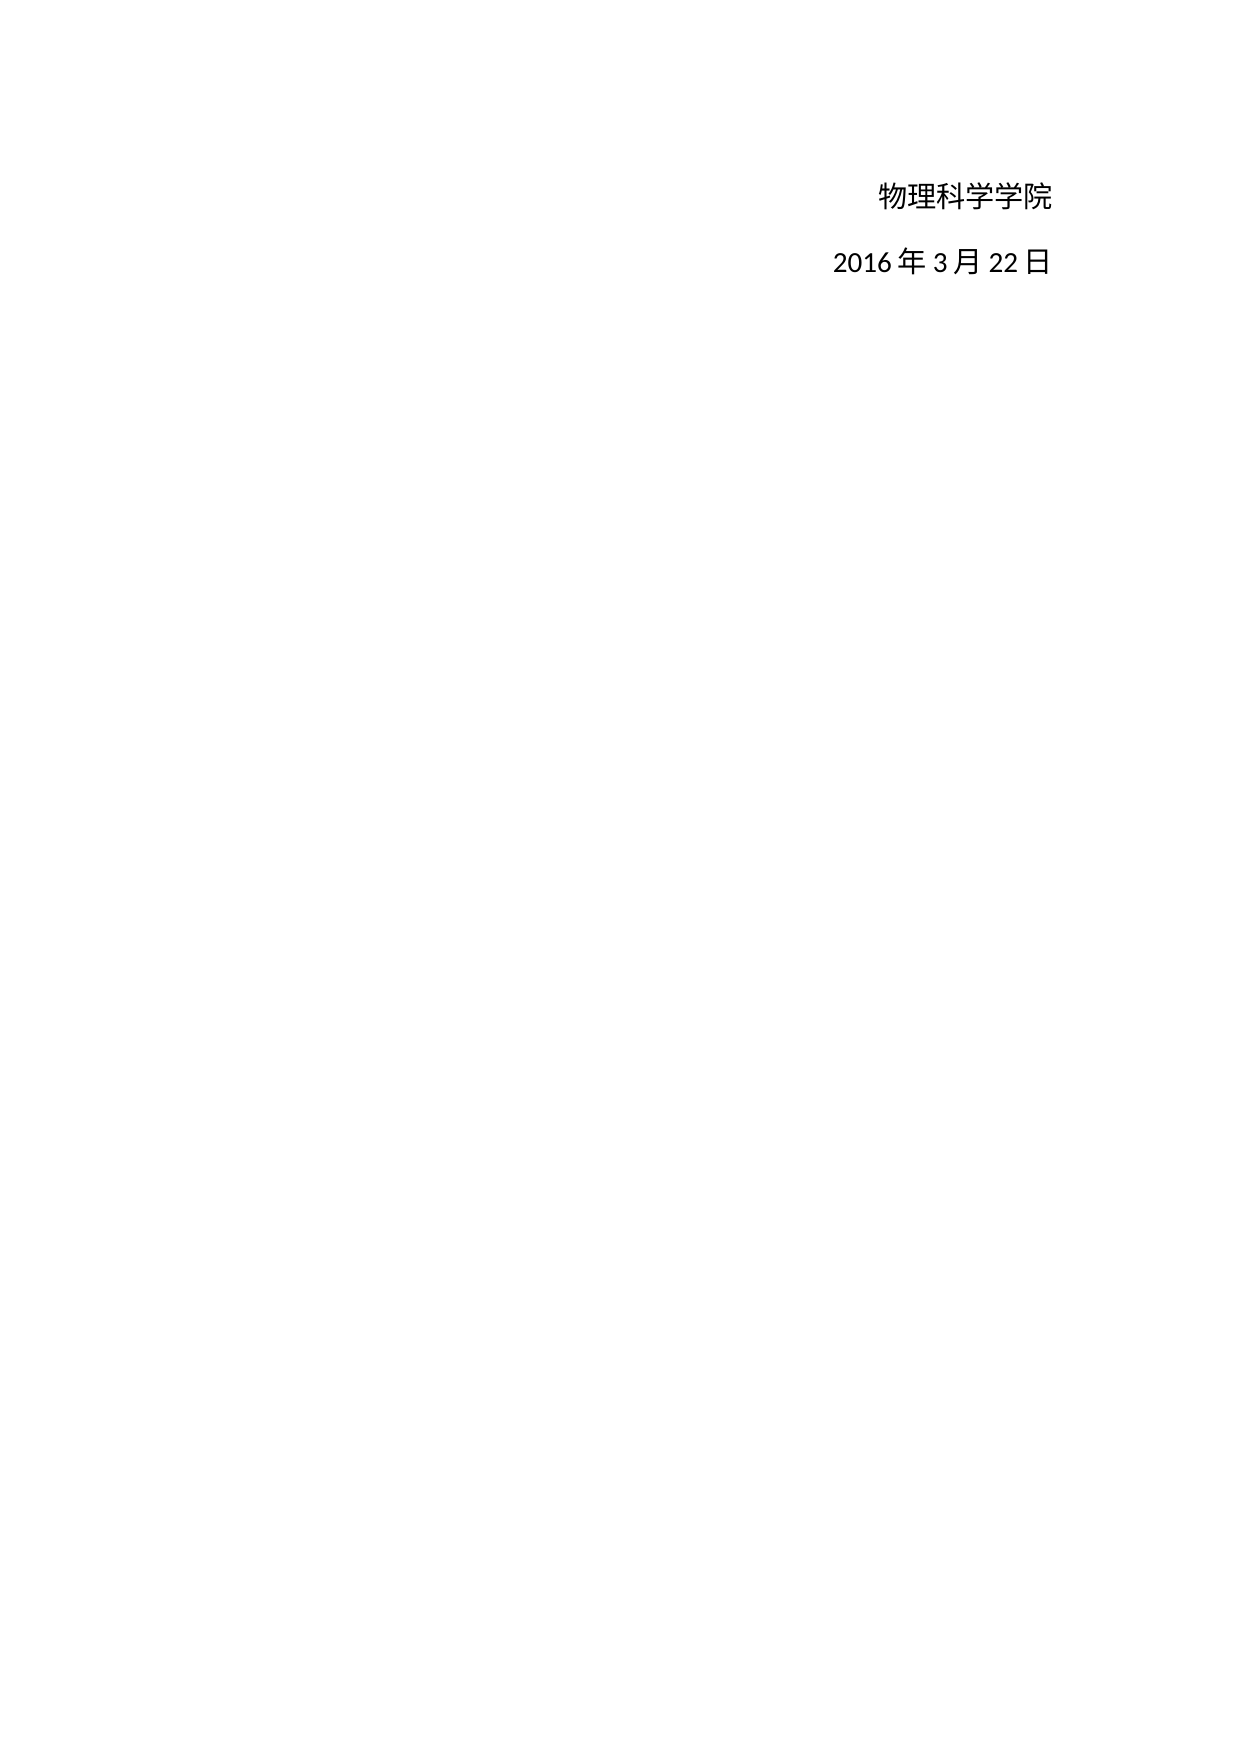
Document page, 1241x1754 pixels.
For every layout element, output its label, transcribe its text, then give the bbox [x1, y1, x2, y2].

text 2016年3月22日 [187, 227, 1053, 292]
text 物理科学学院 [187, 162, 1053, 227]
